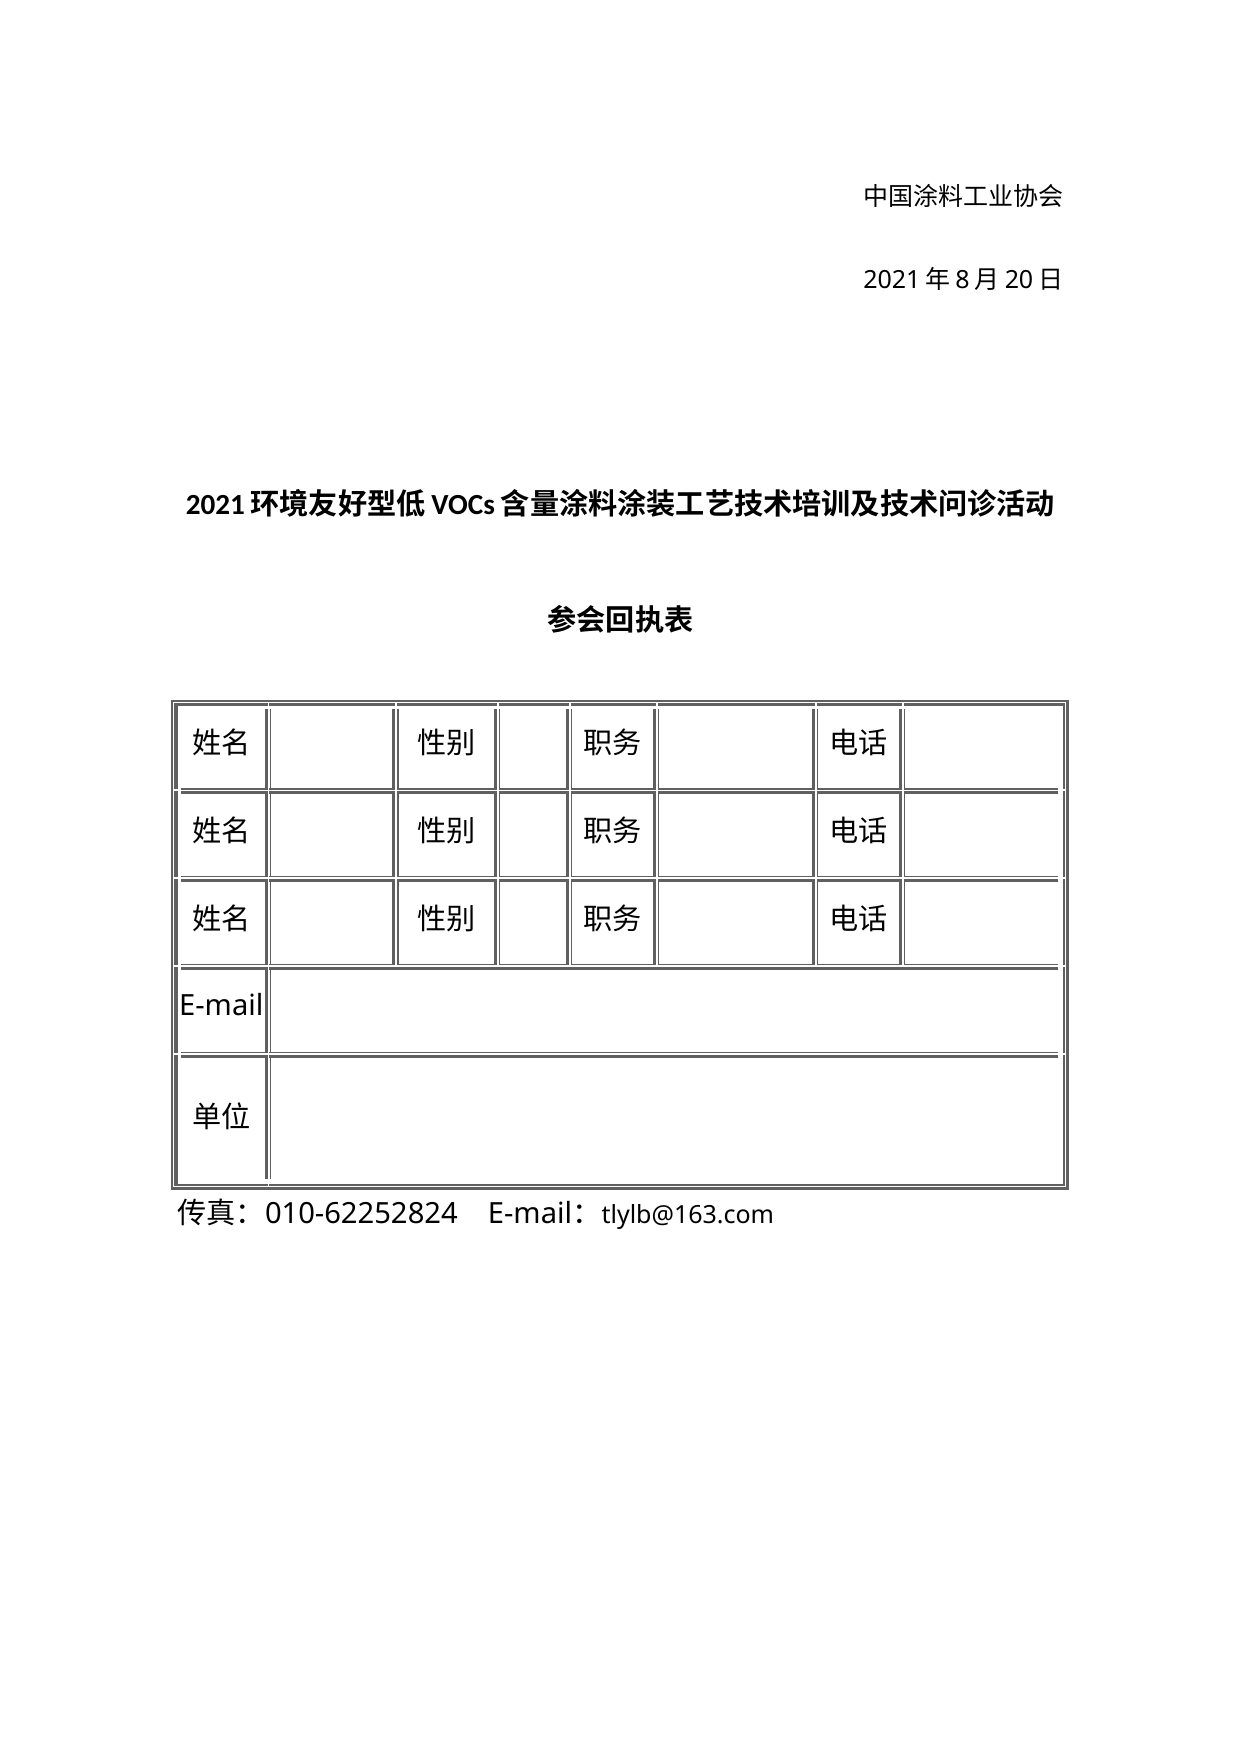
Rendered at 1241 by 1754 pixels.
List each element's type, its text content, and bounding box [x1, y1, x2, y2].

table_cell 性别 [399, 794, 494, 876]
table_header [656, 702, 815, 788]
table_header 姓名 [178, 706, 268, 788]
table_header [902, 702, 1066, 788]
table_header 性别 [395, 702, 497, 788]
table_cell 职务 [572, 882, 653, 964]
table_header [497, 702, 569, 788]
table_cell [271, 882, 392, 964]
table_header 电话 [815, 702, 902, 788]
text 2021环境友好型低VOCs含量涂料涂装工艺技术培训及技术问诊活动 [177, 469, 1063, 534]
table_cell 电话 [818, 882, 899, 964]
table_cell [500, 794, 566, 876]
table_cell 单位 [174, 1052, 268, 1184]
table_header 职务 [569, 702, 656, 788]
table_cell [902, 788, 1066, 876]
table_cell 职务 [572, 794, 653, 876]
table_cell [268, 1052, 1066, 1184]
text 2021年8月20日 [177, 245, 1063, 310]
table_cell 性别 [399, 882, 494, 964]
table_header [268, 702, 395, 788]
table_cell E-mail [174, 964, 268, 1052]
table_cell [902, 876, 1066, 964]
table_cell [659, 794, 812, 876]
text 中国涂料工业协会 [177, 162, 1063, 227]
text 传真：010-62252824 E-mail：tlylb@163.com [177, 1190, 1063, 1232]
table_cell [271, 794, 392, 876]
table_cell 姓名 [174, 876, 268, 964]
table_cell 姓名 [174, 788, 268, 876]
table_cell [500, 882, 566, 964]
table_cell [659, 882, 812, 964]
table_cell 电话 [818, 794, 899, 876]
table_cell [268, 964, 1066, 1052]
text 参会回执表 [177, 585, 1063, 650]
